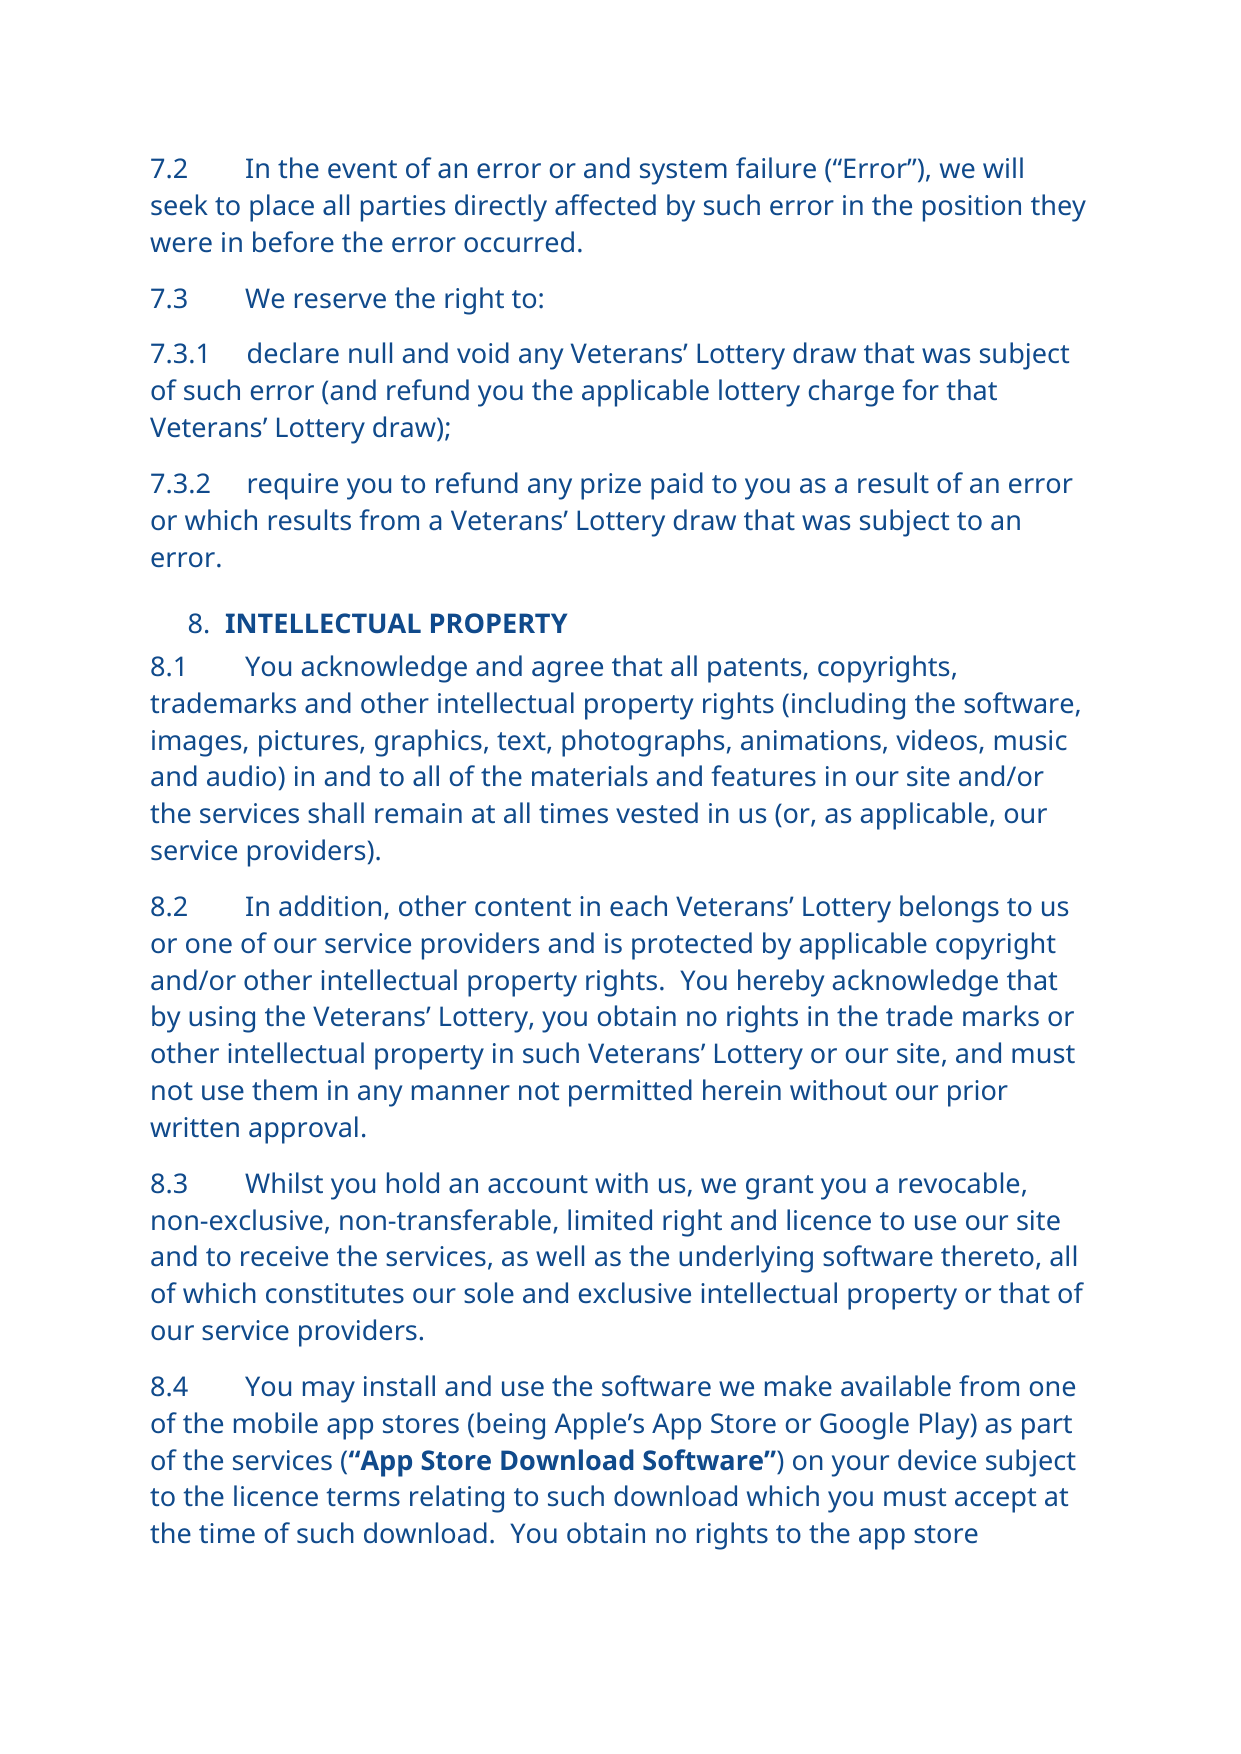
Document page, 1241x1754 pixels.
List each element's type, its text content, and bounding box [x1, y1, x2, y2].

text 7.3 We reserve the right to: [150, 279, 1090, 316]
list INTELLECTUAL PROPERTY [187, 604, 1090, 641]
text 8.3 Whilst you hold an account with us, we grant you a revocable, non-exclusive, non-transferable, limited right and licence to use our site and to receive the services, as well as the underlying software thereto, all of which constitutes our sole and exclusive intellectual property or that of our service providers. [150, 1164, 1090, 1348]
text 8.2 In addition, other content in each Veterans’ Lottery belongs to us or one of our service providers and is protected by applicable copyright and/or other intellectual property rights. You hereby acknowledge that by using the Veterans’ Lottery, you obtain no rights in the trade marks or other intellectual property in such Veterans’ Lottery or our site, and must not use them in any manner not permitted herein without our prior written approval. [150, 887, 1090, 1145]
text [150, 1367, 1090, 1552]
text 8.1 You acknowledge and agree that all patents, copyrights, trademarks and other intellectual property rights (including the software, images, pictures, graphics, text, photographs, animations, videos, music and audio) in and to all of the materials and features in our site and/or the services shall remain at all times vested in us (or, as applicable, our service providers). [150, 647, 1090, 868]
text 7.3.2 require you to refund any prize paid to you as a result of an error or which results from a Veterans’ Lottery draw that was subject to an error. [150, 464, 1090, 575]
text 7.3.1 declare null and void any Veterans’ Lottery draw that was subject of such error (and refund you the applicable lottery charge for that Veterans’ Lottery draw); [150, 335, 1090, 446]
text 7.2 In the event of an error or and system failure (“Error”), we will seek to place all parties directly affected by such error in the position they were in before the error occurred. [150, 150, 1090, 261]
